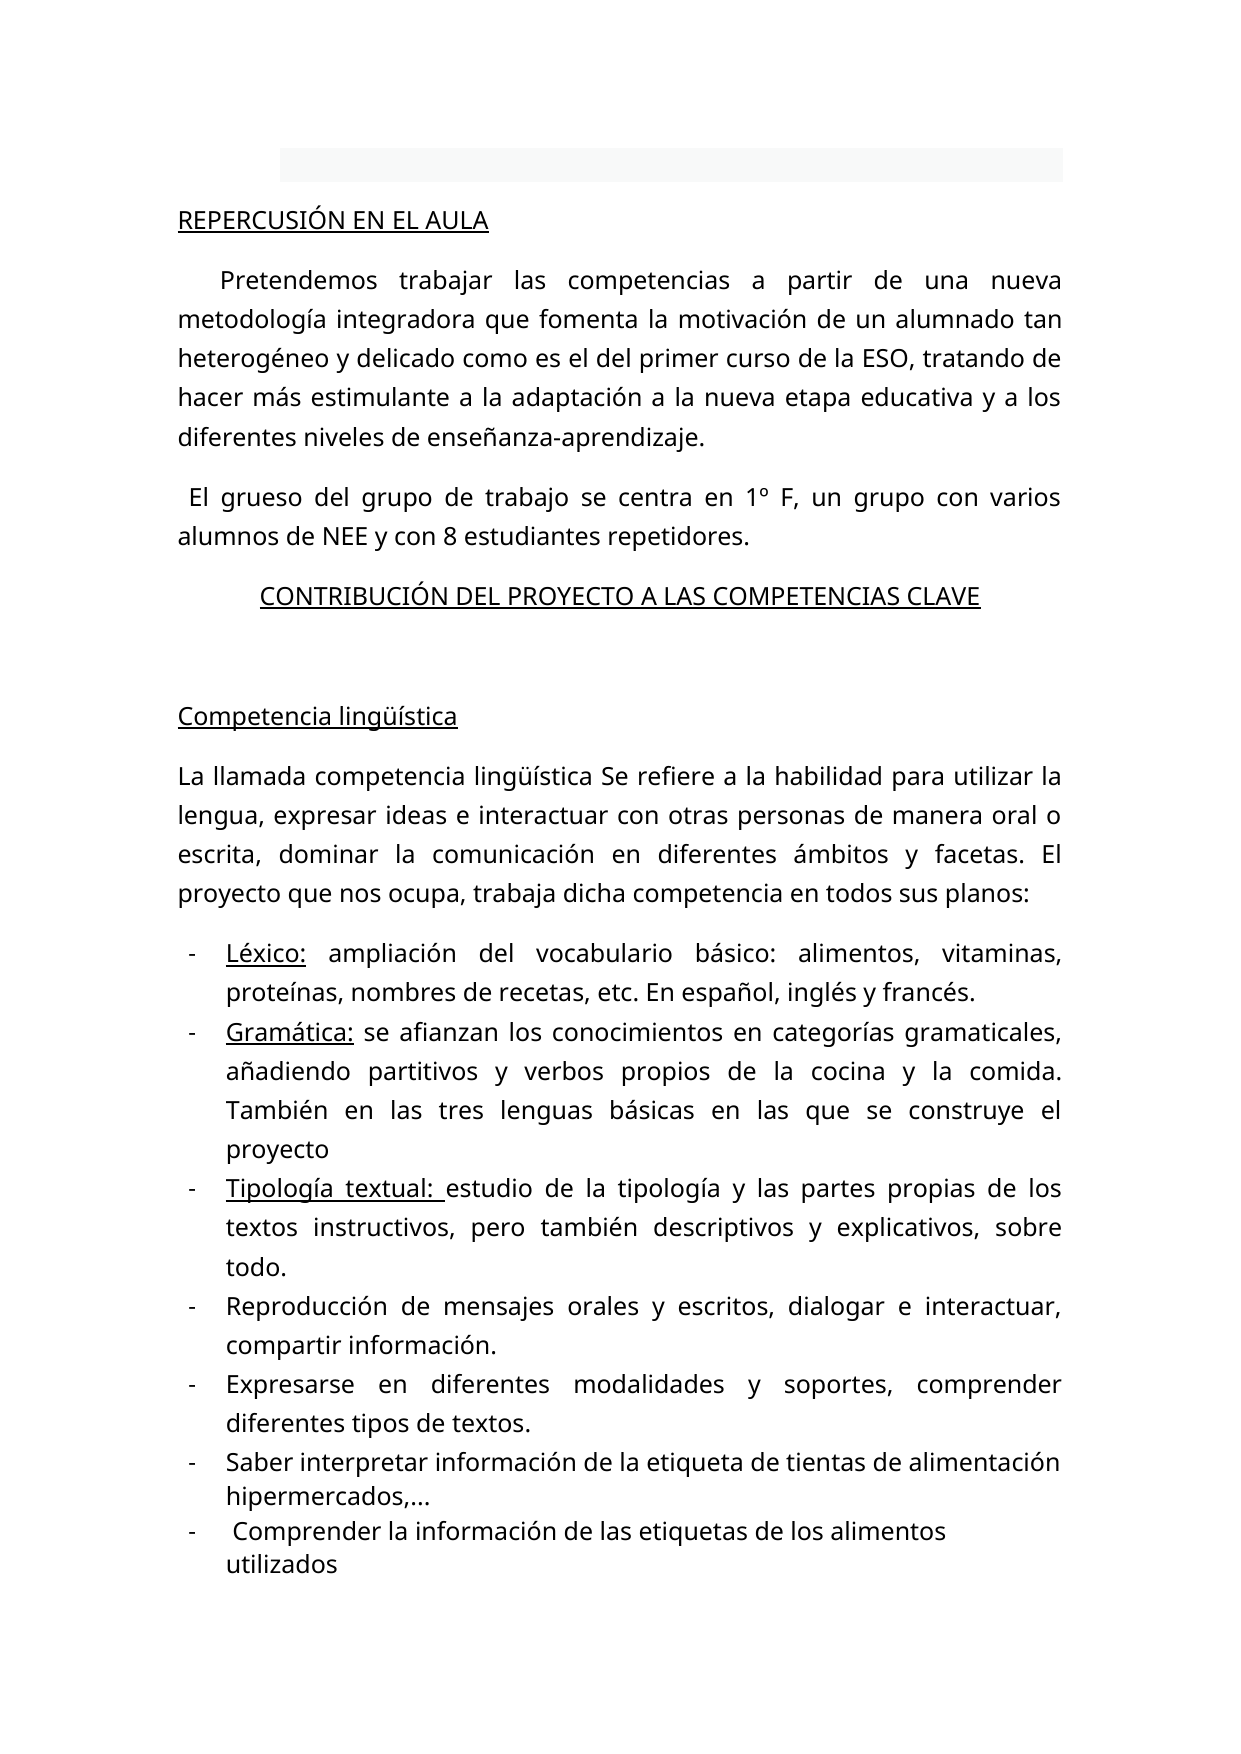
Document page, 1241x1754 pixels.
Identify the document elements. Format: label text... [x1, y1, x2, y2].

list Expresarse en diferentes modalidades y soportes, comprender diferentes tipos de textos. [188, 1367, 1063, 1440]
list Saber interpretar información de la etiqueta de tientas de alimentación hipermercados,... [188, 1445, 1063, 1513]
text La llamada competencia lingüística Se refiere a la habilidad para utilizar la lengua, expresar ideas e interactuar con otras personas de manera oral o escrita, dominar la comunicación en diferentes ámbitos y facetas. El proyecto que nos ocupa, trabaja dicha competencia en todos sus planos: [177, 758, 1063, 910]
list Léxico: ampliación del vocabulario básico: alimentos, vitaminas, proteínas, nombres de recetas, etc. En español, inglés y francés. [188, 936, 1063, 1009]
list Tipología textual: estudio de la tipología y las partes propias de los textos instructivos, pero también descriptivos y explicativos, sobre todo. [188, 1171, 1063, 1283]
text Competencia lingüística [177, 698, 1063, 732]
text REPERCUSIÓN EN EL AULA [177, 202, 1063, 237]
list Reproducción de mensajes orales y escritos, dialogar e interactuar, compartir información. [188, 1288, 1063, 1362]
text Pretendemos trabajar las competencias a partir de una nueva metodología integradora que fomenta la motivación de un alumnado tan heterogéneo y delicado como es el del primer curso de la ESO, tratando de hacer más estimulante a la adaptación a la nueva etapa educativa y a los diferentes niveles de enseñanza-aprendizaje. [177, 262, 1063, 453]
text CONTRIBUCIÓN DEL PROYECTO A LAS COMPETENCIAS CLAVE [177, 578, 1063, 612]
text El grueso del grupo de trabajo se centra en 1º F, un grupo con varios alumnos de NEE y con 8 estudiantes repetidores. [177, 479, 1063, 552]
list Gramática: se afianzan los conocimientos en categorías gramaticales, añadiendo partitivos y verbos propios de la cocina y la comida. También en las tres lenguas básicas en las que se construye el proyecto [188, 1014, 1063, 1166]
list Comprender la información de las etiquetas de los alimentos utilizados [188, 1513, 1063, 1581]
